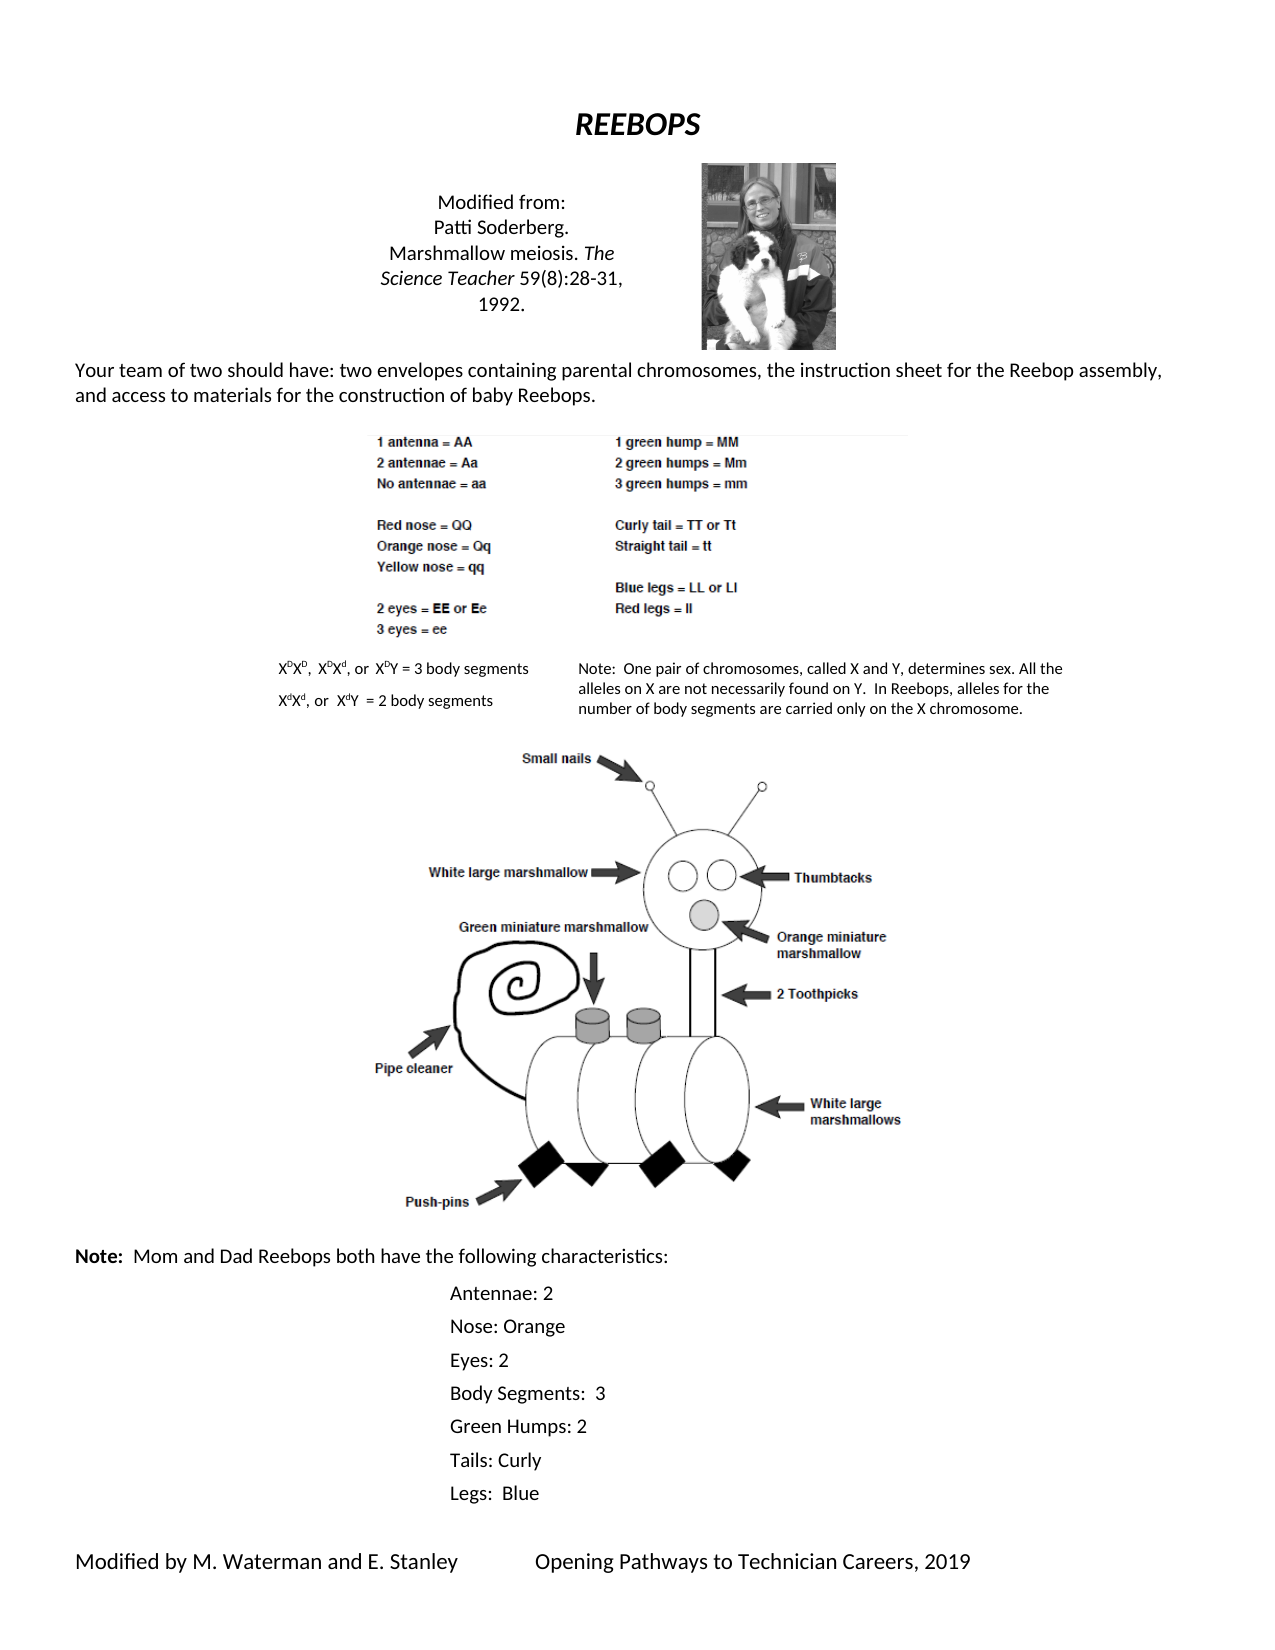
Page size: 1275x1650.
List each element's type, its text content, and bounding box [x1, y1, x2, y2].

text Legs: Blue [450, 1487, 1200, 1504]
table_header Modified from: Patti Soderberg. Marshmallow meiosis. The Science Teacher 59(8):28-31, 1992. [366, 164, 637, 357]
picture [367, 737, 908, 1225]
picture [367, 435, 908, 650]
text Note: Mom and Dad Reebops both have the following characteristics: [75, 1243, 1200, 1269]
text REEBOPS [75, 103, 1200, 144]
text Your team of two should have: two envelopes containing parental chromosomes, the instruction sheet for the Reebop assembly, and access to materials for the construction of baby Reebops. [75, 357, 1200, 436]
text Eyes: 2 [450, 1354, 1200, 1371]
table_header [638, 164, 900, 357]
text Antennae: 2 [450, 1287, 1200, 1304]
picture [701, 163, 836, 350]
text Green Humps: 2 [450, 1421, 1200, 1437]
text Nose: Orange [450, 1321, 1200, 1337]
text Tails: Curly [450, 1454, 1200, 1471]
text Body Segments: 3 [450, 1387, 1200, 1404]
